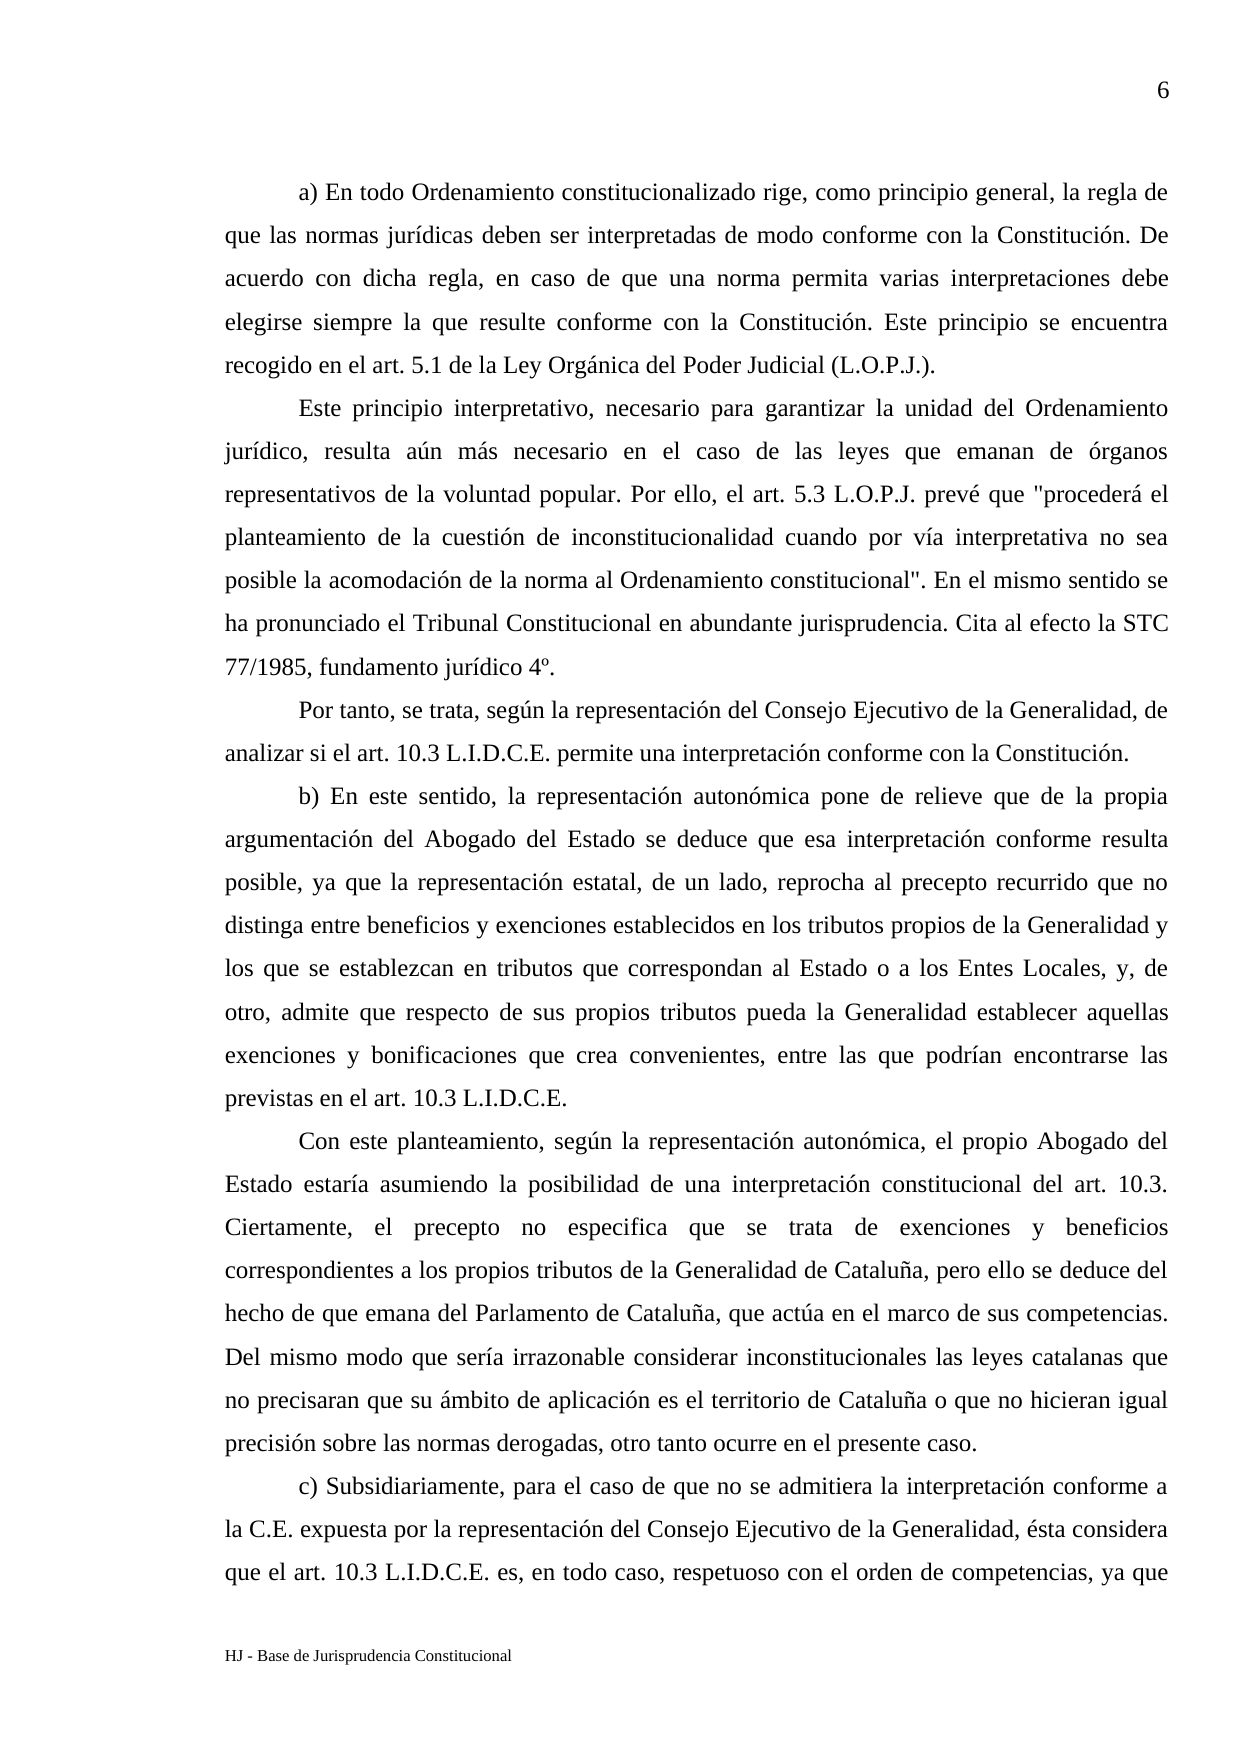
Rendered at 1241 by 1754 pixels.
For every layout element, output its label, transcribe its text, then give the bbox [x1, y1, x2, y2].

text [224, 1471, 1169, 1586]
text Con este planteamiento, según la representación autonómica, el propio Abogado del Estado estaría asumiendo la posibilidad de una interpretación constitucional del art. 10.3. Ciertamente, el precepto no especifica que se trata de exenciones y beneficios correspondientes a los propios tributos de la Generalidad de Cataluña, pero ello se deduce del hecho de que emana del Parlamento de Cataluña, que actúa en el marco de sus competencias. Del mismo modo que sería irrazonable considerar inconstitucionales las leyes catalanas que no precisaran que su ámbito de aplicación es el territorio de Cataluña o que no hicieran igual precisión sobre las normas derogadas, otro tanto ocurre en el presente caso. [224, 1126, 1169, 1457]
text Por tanto, se trata, según la representación del Consejo Ejecutivo de la Generalidad, de analizar si el art. 10.3 L.I.D.C.E. permite una interpretación conforme con la Constitución. [224, 695, 1169, 767]
text a) En todo Ordenamiento constitucionalizado rige, como principio general, la regla de que las normas jurídicas deben ser interpretadas de modo conforme con la Constitución. De acuerdo con dicha regla, en caso de que una norma permita varias interpretaciones debe elegirse siempre la que resulte conforme con la Constitución. Este principio se encuentra recogido en el art. 5.1 de la Ley Orgánica del Poder Judicial (L.O.P.J.). [224, 177, 1169, 378]
text b) En este sentido, la representación autonómica pone de relieve que de la propia argumentación del Abogado del Estado se deduce que esa interpretación conforme resulta posible, ya que la representación estatal, de un lado, reprocha al precepto recurrido que no distinga entre beneficios y exenciones establecidos en los tributos propios de la Generalidad y los que se establezcan en tributos que correspondan al Estado o a los Entes Locales, y, de otro, admite que respecto de sus propios tributos pueda la Generalidad establecer aquellas exenciones y bonificaciones que crea convenientes, entre las que podrían encontrarse las previstas en el art. 10.3 L.I.D.C.E. [224, 781, 1169, 1112]
text Este principio interpretativo, necesario para garantizar la unidad del Ordenamiento jurídico, resulta aún más necesario en el caso de las leyes que emanan de órganos representativos de la voluntad popular. Por ello, el art. 5.3 L.O.P.J. prevé que "procederá el planteamiento de la cuestión de inconstitucionalidad cuando por vía interpretativa no sea posible la acomodación de la norma al Ordenamiento constitucional". En el mismo sentido se ha pronunciado el Tribunal Constitucional en abundante jurisprudencia. Cita al efecto la STC 77/1985, fundamento jurídico 4º. [224, 393, 1169, 680]
